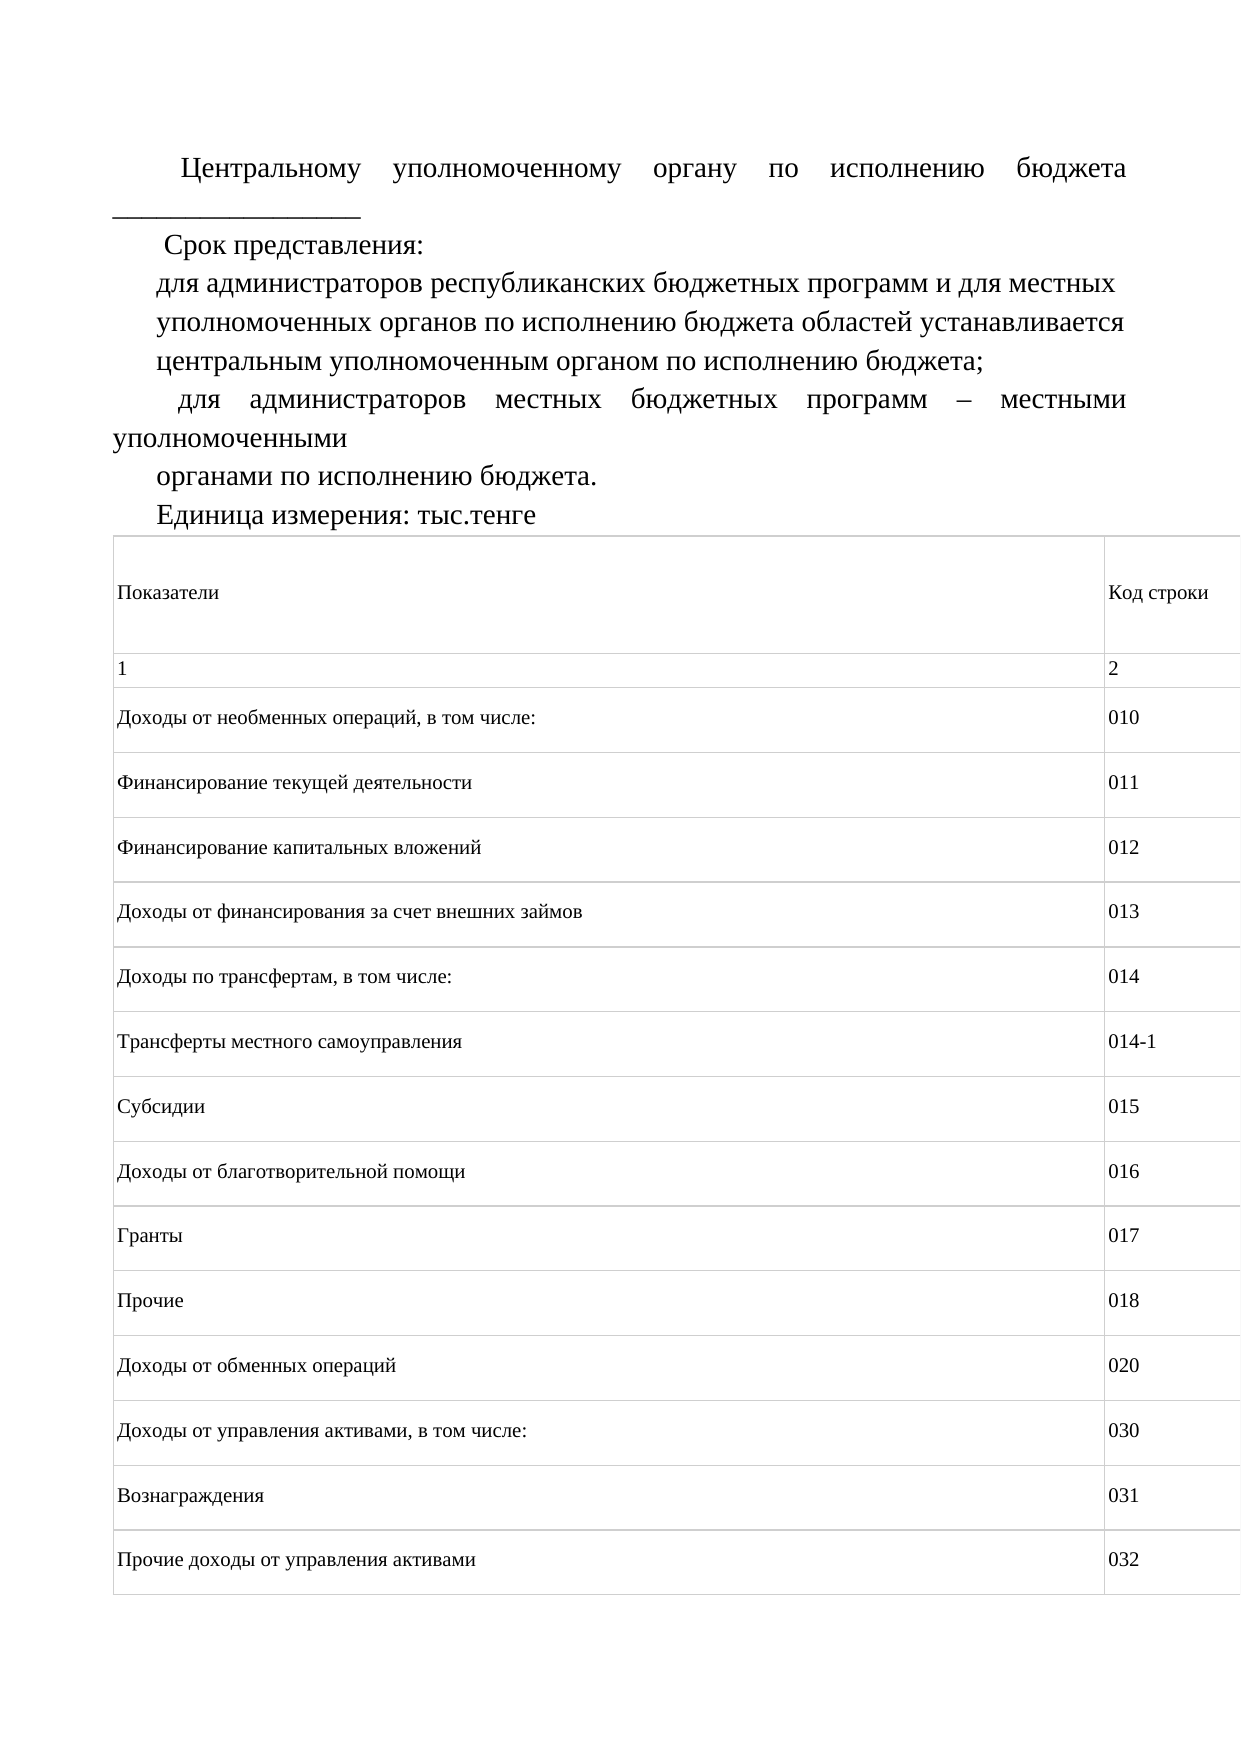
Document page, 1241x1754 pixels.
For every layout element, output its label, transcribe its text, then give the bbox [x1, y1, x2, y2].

table_cell Доходы от управления активами, в том числе: [114, 1401, 1104, 1464]
table_cell 012 [1105, 818, 1240, 881]
table_cell Вознаграждения [114, 1466, 1104, 1529]
text центральным уполномоченным органом по исполнению бюджета; [112, 343, 1128, 376]
table_cell 015 [1105, 1077, 1240, 1141]
table_cell 030 [1105, 1401, 1240, 1464]
table_cell 017 [1105, 1207, 1240, 1270]
table_cell Финансирование капитальных вложений [114, 818, 1104, 881]
table_cell Доходы от благотворительной помощи [114, 1142, 1104, 1205]
table_cell 2 [1105, 654, 1240, 687]
table_cell Доходы от финансирования за счет внешних займов [114, 883, 1104, 946]
text для администраторов местных бюджетных программ – местными уполномоченными [112, 381, 1128, 453]
table_cell Финансирование текущей деятельности [114, 753, 1104, 817]
table_cell 016 [1105, 1142, 1240, 1205]
text уполномоченных органов по исполнению бюджета областей устанавливается [112, 304, 1128, 338]
table_cell 013 [1105, 883, 1240, 946]
table_cell Прочие доходы от управления активами [114, 1531, 1104, 1594]
table_cell Прочие [114, 1271, 1104, 1335]
table_cell Доходы от необменных операций, в том числе: [114, 688, 1104, 752]
table_cell Субсидии [114, 1077, 1104, 1141]
table_cell Доходы по трансфертам, в том числе: [114, 948, 1104, 1011]
table_cell 031 [1105, 1466, 1240, 1529]
table_cell 020 [1105, 1336, 1240, 1400]
table_cell 011 [1105, 753, 1240, 817]
text Срок представления: [112, 227, 1128, 261]
text органами по исполнению бюджета. [112, 458, 1128, 492]
table_cell 1 [114, 654, 1104, 687]
table_cell Трансферты местного самоуправления [114, 1012, 1104, 1076]
table_header Код строки [1105, 537, 1240, 653]
table_cell 018 [1105, 1271, 1240, 1335]
table_cell Гранты [114, 1207, 1104, 1270]
text для администраторов республиканских бюджетных программ и для местных [112, 266, 1128, 299]
table_cell 014 [1105, 948, 1240, 1011]
table_cell 032 [1105, 1531, 1240, 1594]
table_cell Доходы от обменных операций [114, 1336, 1104, 1400]
text Центральному уполномоченному органу по исполнению бюджета _________________ [112, 150, 1128, 222]
table_cell 010 [1105, 688, 1240, 752]
table_cell 014-1 [1105, 1012, 1240, 1076]
table_header Показатели [114, 537, 1104, 653]
text Единица измерения: тыс.тенге [112, 497, 1128, 530]
